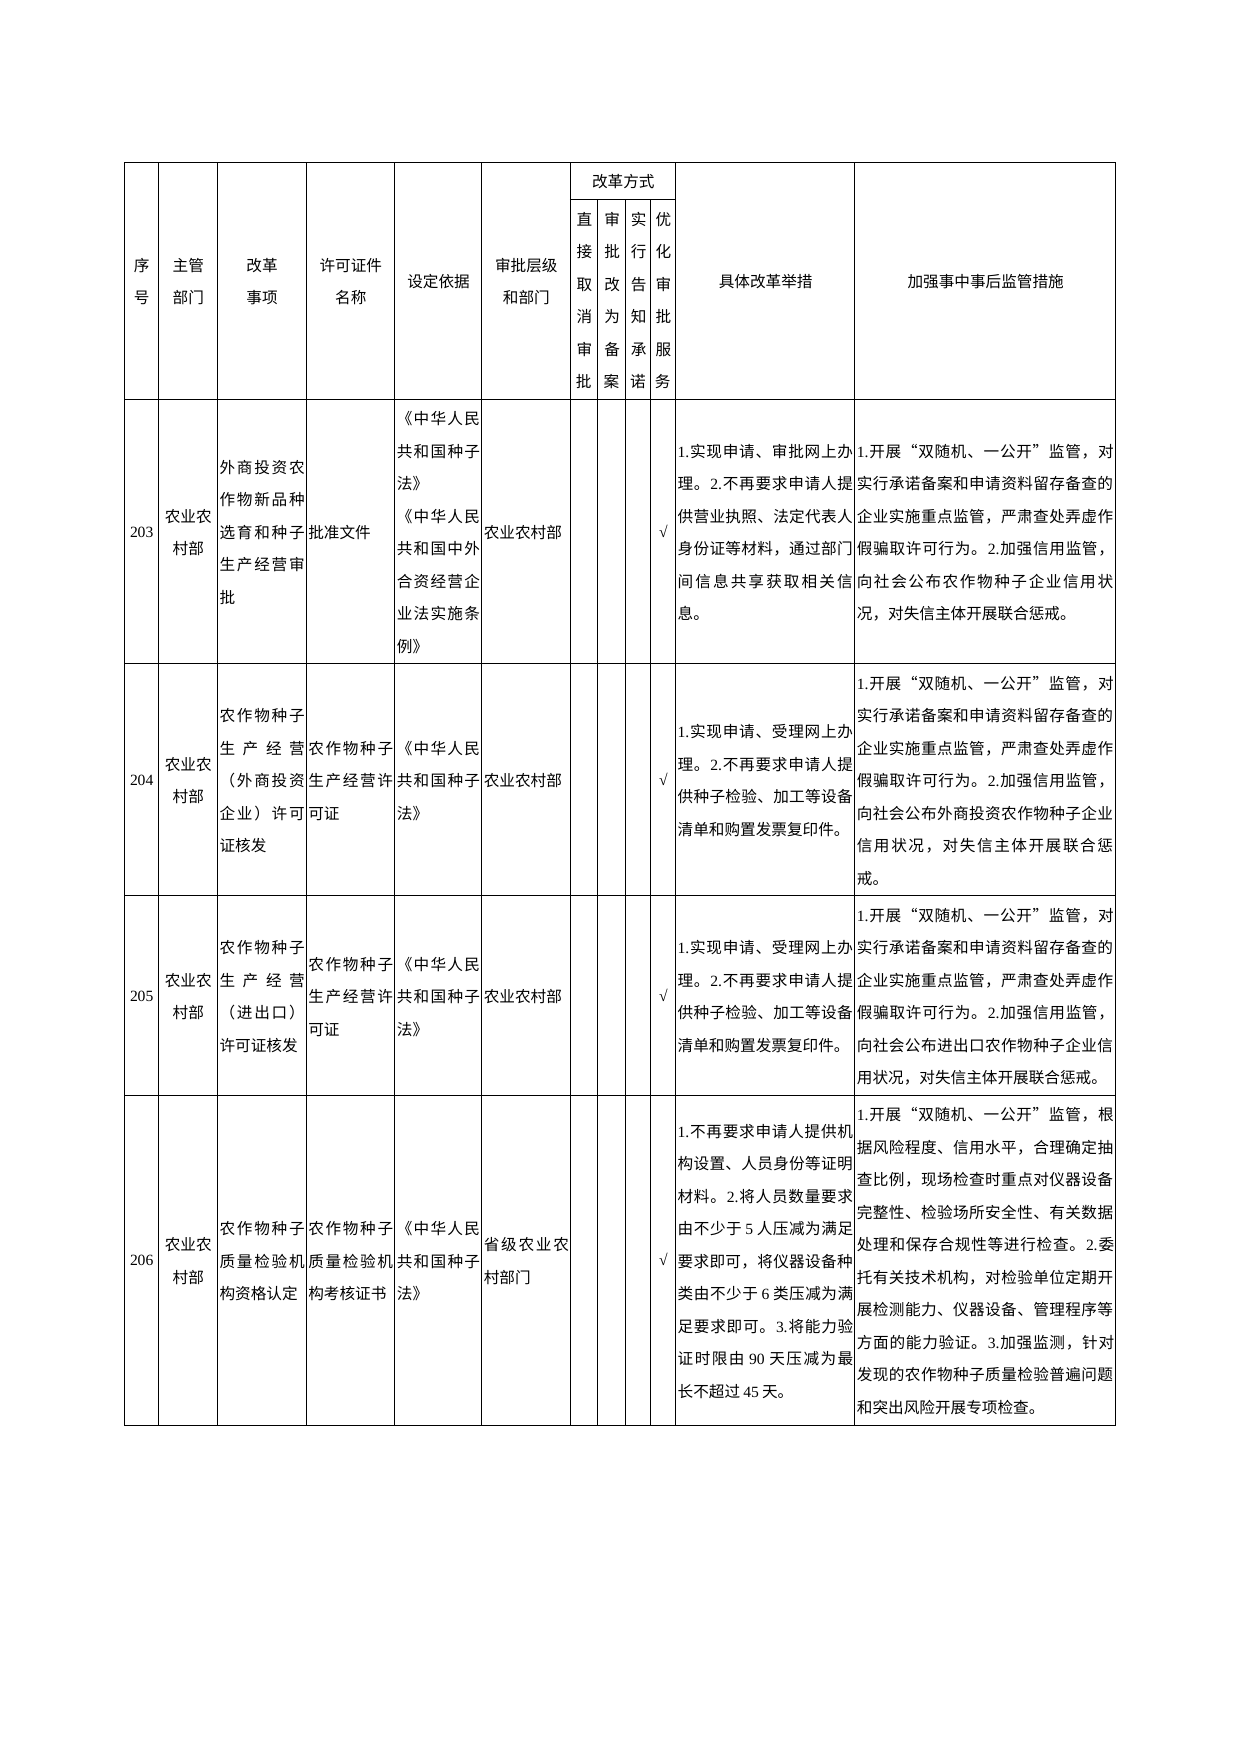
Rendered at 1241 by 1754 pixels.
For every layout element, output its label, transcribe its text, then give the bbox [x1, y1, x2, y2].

table_header 许可证件 名称 [307, 163, 394, 399]
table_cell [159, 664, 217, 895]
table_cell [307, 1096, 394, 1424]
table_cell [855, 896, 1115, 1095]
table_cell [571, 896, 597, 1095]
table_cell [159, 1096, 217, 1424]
table_header 序号 [125, 163, 158, 399]
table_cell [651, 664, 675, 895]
table_header 审批层级 和部门 [482, 163, 570, 399]
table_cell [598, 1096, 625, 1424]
table_cell 实行告知承诺 [626, 200, 650, 399]
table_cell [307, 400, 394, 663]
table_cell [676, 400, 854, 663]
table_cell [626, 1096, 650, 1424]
table_cell 审批改为备案 [598, 200, 625, 399]
table_header 主管 部门 [159, 163, 217, 399]
table_header 具体改革举措 [676, 163, 854, 399]
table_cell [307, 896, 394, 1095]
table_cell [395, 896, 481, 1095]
table_header 改革 事项 [218, 163, 306, 399]
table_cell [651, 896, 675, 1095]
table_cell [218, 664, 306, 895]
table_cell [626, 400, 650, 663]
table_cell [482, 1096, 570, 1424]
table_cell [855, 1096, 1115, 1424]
table_cell 直接取消审批 [571, 200, 597, 399]
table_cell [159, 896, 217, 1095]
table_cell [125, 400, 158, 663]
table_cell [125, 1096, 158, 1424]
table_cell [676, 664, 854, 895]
table_header 加强事中事后监管措施 [855, 163, 1115, 399]
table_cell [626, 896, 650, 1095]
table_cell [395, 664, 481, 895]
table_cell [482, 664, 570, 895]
table_header 设定依据 [395, 163, 481, 399]
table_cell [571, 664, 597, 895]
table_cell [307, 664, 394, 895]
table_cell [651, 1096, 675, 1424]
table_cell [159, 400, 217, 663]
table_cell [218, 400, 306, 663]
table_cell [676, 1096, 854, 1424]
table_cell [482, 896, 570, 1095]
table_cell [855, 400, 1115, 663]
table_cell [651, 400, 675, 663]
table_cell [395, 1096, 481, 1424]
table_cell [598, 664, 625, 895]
table_header 改革方式 [571, 163, 675, 199]
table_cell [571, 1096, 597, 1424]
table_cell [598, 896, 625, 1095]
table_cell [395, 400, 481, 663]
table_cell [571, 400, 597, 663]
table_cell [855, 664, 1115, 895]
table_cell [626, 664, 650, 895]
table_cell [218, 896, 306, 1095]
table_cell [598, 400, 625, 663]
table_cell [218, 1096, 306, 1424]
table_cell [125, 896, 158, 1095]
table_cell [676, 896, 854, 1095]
table_cell 优化审批服务 [651, 200, 675, 399]
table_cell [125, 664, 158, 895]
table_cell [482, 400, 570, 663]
